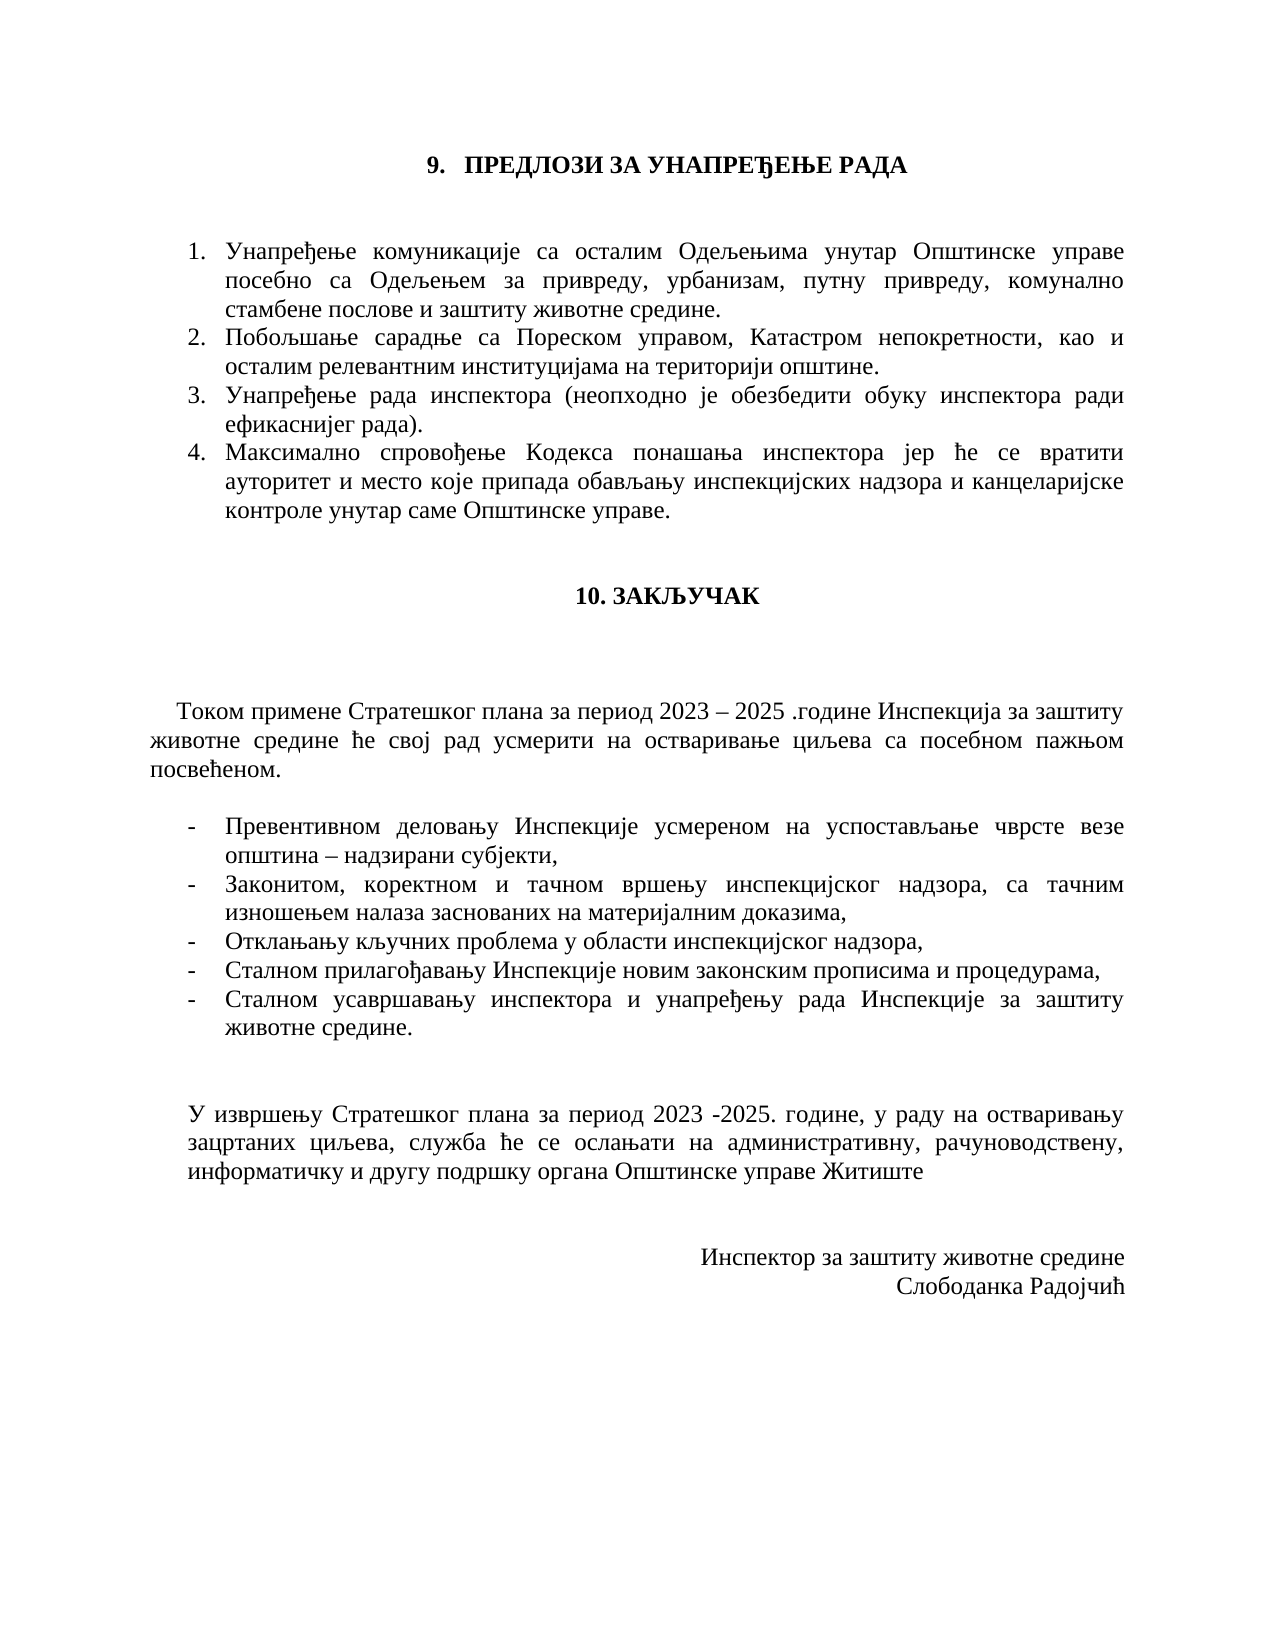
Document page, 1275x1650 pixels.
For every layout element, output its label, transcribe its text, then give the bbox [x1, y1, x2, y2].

list Максимално спровођење Кодекса понашања инспектора јер ће се вратити ауторитет и место које припада обављању инспекцијских надзора и канцеларијске контроле унутар саме Општинске управе. [187, 437, 1125, 524]
list Отклањању кључних проблема у области инспекцијског надзора, [187, 926, 1125, 955]
list Побољшање сарадње са Пореском управом, Катастром непокретности, као и осталим релевантним институцијама на територији општине. [187, 322, 1125, 380]
list Превентивном деловању Инспекције усмереном на успостављање чврсте везе општина – надзирани субјекти, [187, 811, 1125, 869]
list Законитом, коректном и тачном вршењу инспекцијског надзора, са тачним изношењем налаза заснованих на материјалним доказима, [187, 869, 1125, 926]
text Инспектор за заштиту животне средине [187, 1242, 1125, 1271]
list Сталном усавршавању инспектора и унапређењу рада Инспекције за заштиту животне средине. [187, 984, 1125, 1041]
list Сталном прилагођавању Инспекције новим законским прописима и процедурама, [187, 955, 1125, 984]
list ЗАКЉУЧАК [209, 581, 1125, 610]
text Током примене Стратешког плана за период 2023 – 2025 .године Инспекција за заштиту животне средине ће свој рад усмерити на остваривање циљева са посебном пажњом посвећеном. [150, 696, 1125, 782]
list Унапређење рада инспектора (неопходно је обезбедити обуку инспектора ради ефикаснијег рада). [187, 380, 1125, 437]
list Унапређење комуникације са осталим Одељењима унутар Општинске управе посебно са Одељењем за привреду, урбанизам, путну привреду, комунално стамбене послове и заштиту животне средине. [187, 236, 1125, 322]
text У извршењу Стратешког плана за период 2023 -2025. године, у раду на остваривању зацртаних циљева, служба ће се ослањати на административну, рачуноводствену, информатичку и другу подршку органа Општинске управе Житиште [187, 1099, 1125, 1185]
text Слободанка Радојчић [187, 1271, 1125, 1300]
list ПРЕДЛОЗИ ЗА УНАПРЕЂЕЊЕ РАДА [209, 150, 1125, 179]
